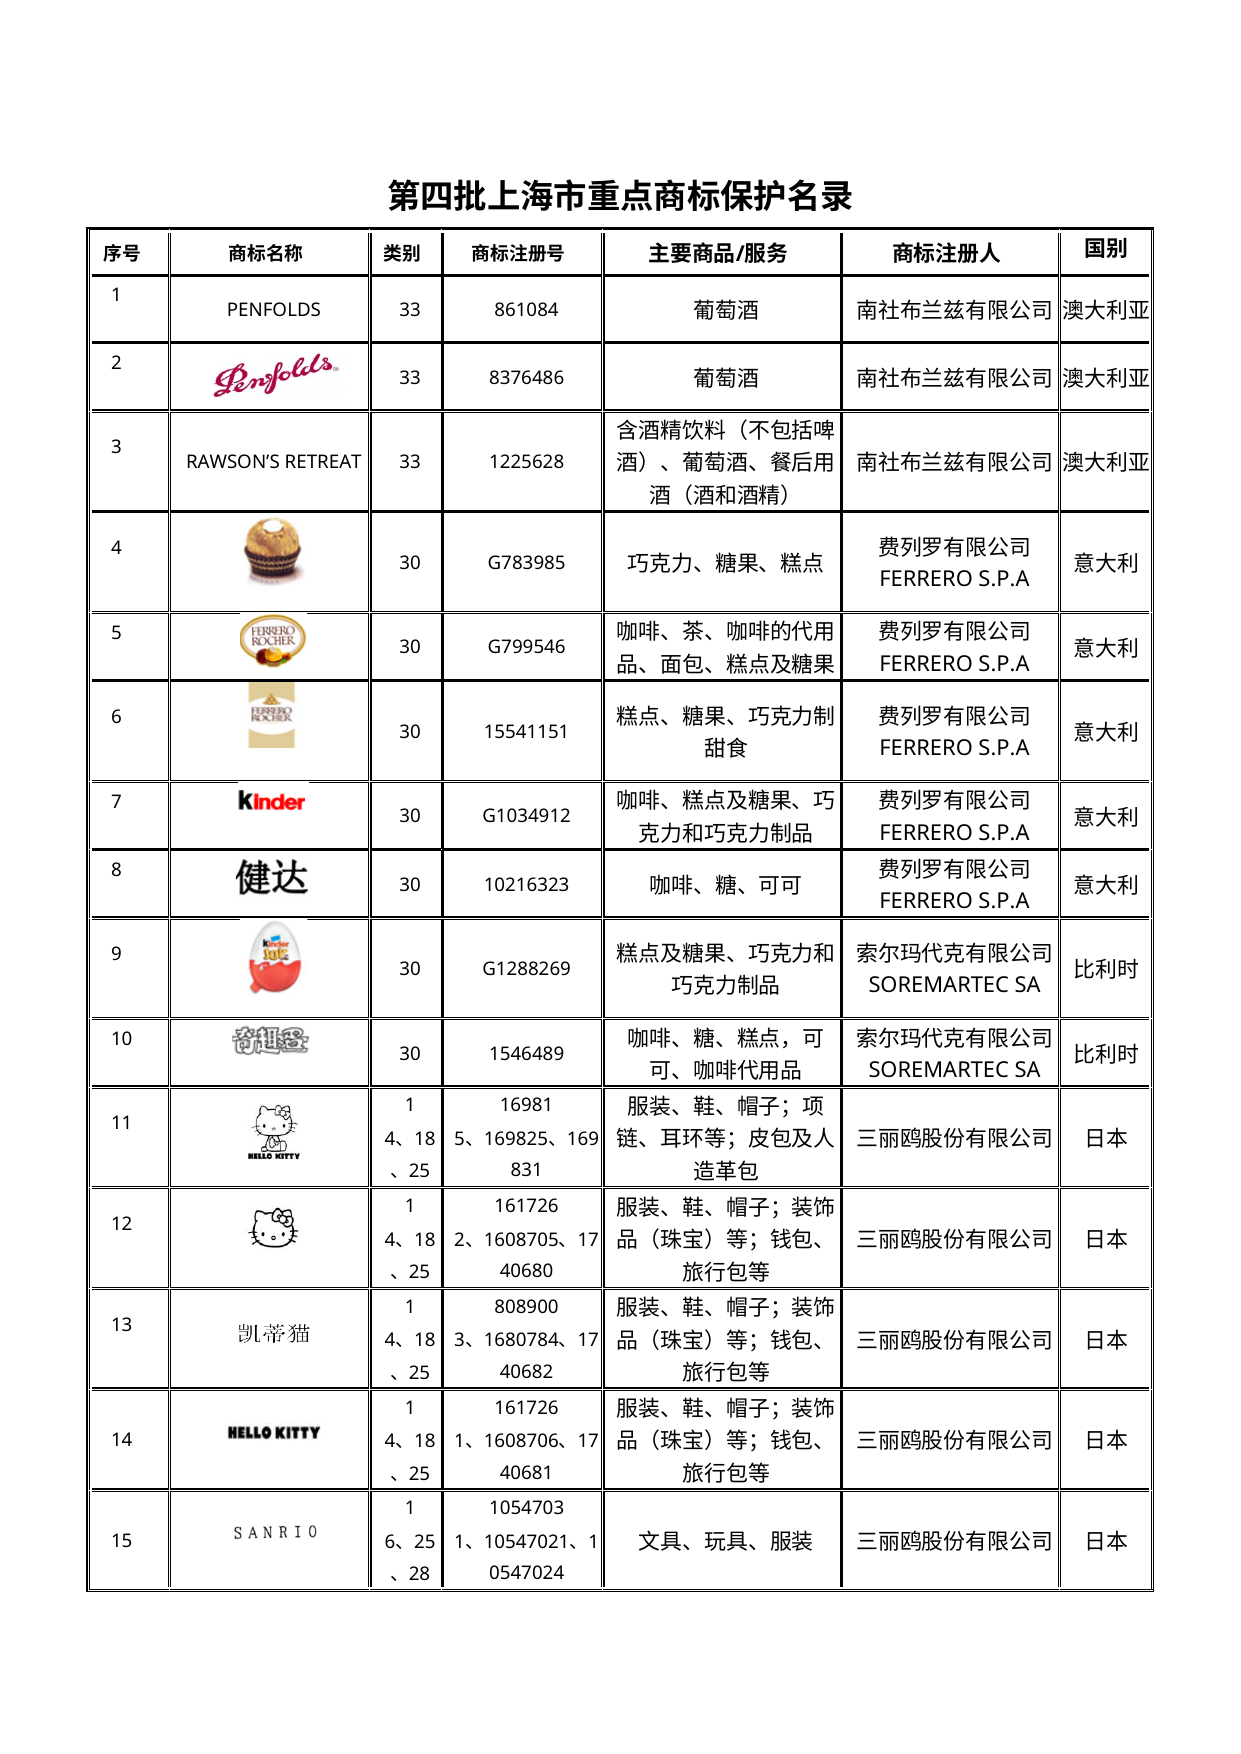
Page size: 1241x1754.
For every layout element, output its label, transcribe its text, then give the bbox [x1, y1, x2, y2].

table_cell [88, 1186, 169, 1287]
table_cell 1617262、1608705、1740680 [444, 1189, 601, 1287]
table_cell 1225628 [444, 413, 601, 510]
table_cell [171, 1391, 368, 1488]
table_cell [171, 513, 368, 611]
table_cell 比利时 [1061, 916, 1151, 1017]
table_cell [90, 274, 168, 341]
picture [201, 344, 346, 406]
table_cell 三丽鸥股份有限公司 [841, 1492, 1060, 1589]
table_cell 澳大利亚 [1061, 341, 1151, 409]
table_cell [171, 920, 368, 1017]
table_cell 日本 [1060, 1287, 1152, 1387]
table_cell 服装、鞋、帽子；装饰品（珠宝）等；钱包、旅行包等 [605, 1189, 840, 1287]
table_cell [171, 344, 368, 409]
table_cell 费列罗有限公司FERRERO S.P.A [843, 513, 1058, 611]
table_cell 16、25、28 [370, 1492, 442, 1589]
picture [238, 782, 309, 818]
table_cell 1617261、1608706、1740681 [444, 1391, 601, 1488]
table_cell 30 [372, 783, 441, 848]
table_cell 33 [372, 277, 441, 341]
table_cell 10216323 [444, 851, 601, 916]
table_cell 南社布兰兹有限公司 [843, 277, 1058, 341]
table_cell 澳大利亚 [1061, 409, 1151, 510]
table_cell 葡萄酒 [605, 344, 840, 409]
table_cell 费列罗有限公司FERRERO S.P.A [843, 851, 1058, 916]
table_cell [90, 1085, 168, 1186]
table_cell [171, 1189, 368, 1287]
table_cell [88, 1287, 169, 1387]
table_cell 服装、鞋、帽子；装饰品（珠宝）等；钱包、旅行包等 [605, 1391, 840, 1488]
table_cell 14、18、25 [372, 1089, 441, 1186]
table_cell [90, 1488, 169, 1589]
table_cell G799546 [444, 614, 601, 679]
table_cell PENFOLDS [171, 277, 368, 341]
table_cell 30 [372, 851, 441, 916]
table_cell 30 [372, 1020, 441, 1085]
table_cell 1546489 [444, 1020, 601, 1085]
table_cell [90, 341, 168, 409]
picture [232, 1020, 315, 1062]
table_cell 意大利 [1061, 510, 1151, 611]
table_cell 费列罗有限公司FERRERO S.P.A [843, 682, 1058, 780]
table_cell 意大利 [1060, 780, 1152, 848]
table_cell 8376486 [444, 344, 601, 409]
table_cell [171, 1290, 368, 1387]
table_cell 南社布兰兹有限公司 [843, 344, 1058, 409]
table_cell [170, 1488, 370, 1589]
table_cell [171, 682, 368, 780]
table_cell [88, 611, 169, 679]
table_cell 文具、玩具、服装 [603, 1492, 841, 1589]
table_cell [171, 851, 368, 916]
table_cell 三丽鸥股份有限公司 [843, 1189, 1058, 1287]
table_cell 三丽鸥股份有限公司 [843, 1290, 1058, 1387]
table_cell 10547031、10547021、10547024 [442, 1488, 603, 1589]
picture [237, 1322, 310, 1344]
table_cell 14、18、25 [372, 1189, 441, 1287]
table_cell 服装、鞋、帽子；项链、耳环等；皮包及人造革包 [605, 1089, 840, 1186]
table_cell [171, 783, 368, 848]
table_cell 169815、169825、169831 [444, 1089, 601, 1186]
table_cell 索尔玛代克有限公司SOREMARTEC SA [843, 920, 1058, 1017]
table_cell [171, 1089, 368, 1186]
table_cell 咖啡、茶、咖啡的代用品、面包、糕点及糖果 [605, 614, 840, 679]
table_cell 咖啡、糖、可可 [605, 851, 840, 916]
table_cell 费列罗有限公司FERRERO S.P.A [843, 783, 1058, 848]
table_cell [90, 679, 168, 780]
picture [241, 513, 307, 587]
table_cell 三丽鸥股份有限公司 [843, 1089, 1058, 1186]
picture [247, 1104, 300, 1160]
table_cell 意大利 [1061, 679, 1151, 780]
table_cell 含酒精饮料（不包括啤酒）、葡萄酒、餐后用酒（酒和酒精） [605, 413, 840, 510]
table_cell G783985 [444, 513, 601, 611]
table_cell [90, 510, 168, 611]
table_cell [90, 409, 168, 510]
picture [239, 919, 308, 999]
table_header 商标注册人 [841, 230, 1060, 274]
table_cell [171, 614, 368, 679]
table_cell G1288269 [444, 920, 601, 1017]
table_cell 南社布兰兹有限公司 [843, 413, 1058, 510]
table_cell 糕点及糖果、巧克力和巧克力制品 [605, 920, 840, 1017]
table_header 类别 [370, 229, 442, 274]
table_cell 日本 [1061, 1085, 1151, 1186]
table_cell 费列罗有限公司FERRERO S.P.A [843, 614, 1058, 679]
table_cell 巧克力、糖果、糕点 [605, 513, 840, 611]
table_cell 33 [372, 413, 441, 510]
table_cell 33 [372, 344, 441, 409]
table_header 主要商品/服务 [603, 230, 841, 274]
table_cell G1034912 [444, 783, 601, 848]
table_header 国别 [1060, 230, 1151, 274]
table_cell 比利时 [1060, 1017, 1152, 1085]
table_cell 日本 [1060, 1186, 1152, 1287]
table_cell 30 [372, 682, 441, 780]
table_cell [88, 780, 169, 848]
table_cell 意大利 [1060, 611, 1152, 679]
picture [230, 1523, 318, 1540]
table_header 商标名称 [170, 229, 370, 274]
table_cell 糕点、糖果、巧克力制甜食 [605, 682, 840, 780]
table_cell 服装、鞋、帽子；装饰品（珠宝）等；钱包、旅行包等 [605, 1290, 840, 1387]
picture [243, 1205, 304, 1253]
table_cell [90, 916, 168, 1017]
table_cell [90, 1387, 168, 1488]
table_cell 30 [372, 614, 441, 679]
table_cell 日本 [1061, 1387, 1151, 1488]
table_cell 澳大利亚 [1061, 274, 1151, 341]
table_cell 葡萄酒 [605, 277, 840, 341]
table_cell [88, 848, 168, 916]
table_cell 三丽鸥股份有限公司 [843, 1391, 1058, 1488]
picture [226, 1423, 322, 1442]
table_cell 日本 [1060, 1488, 1151, 1589]
picture [240, 613, 308, 668]
table_cell 14、18、25 [372, 1391, 441, 1488]
table_cell 8089003、1680784、1740682 [444, 1290, 601, 1387]
picture [247, 682, 300, 748]
table_cell 索尔玛代克有限公司SOREMARTEC SA [843, 1020, 1058, 1085]
table_header 商标注册号 [442, 229, 603, 274]
table_cell 861084 [444, 277, 601, 341]
table_cell 咖啡、糖、糕点，可可、咖啡代用品 [605, 1020, 840, 1085]
table_cell 意大利 [1061, 848, 1152, 916]
table_header 序号 [90, 230, 169, 274]
text 第四批上海市重点商标保护名录 [187, 162, 1053, 227]
table_cell 30 [372, 513, 441, 611]
table_cell 15541151 [444, 682, 601, 780]
table_cell 咖啡、糕点及糖果、巧克力和巧克力制品 [605, 783, 840, 848]
table_cell RAWSON’S RETREAT [171, 413, 368, 510]
table_cell 30 [372, 920, 441, 1017]
table_cell [88, 1017, 169, 1085]
table_cell 14、18、25 [372, 1290, 441, 1387]
table_cell [171, 1020, 368, 1085]
picture [235, 851, 312, 901]
